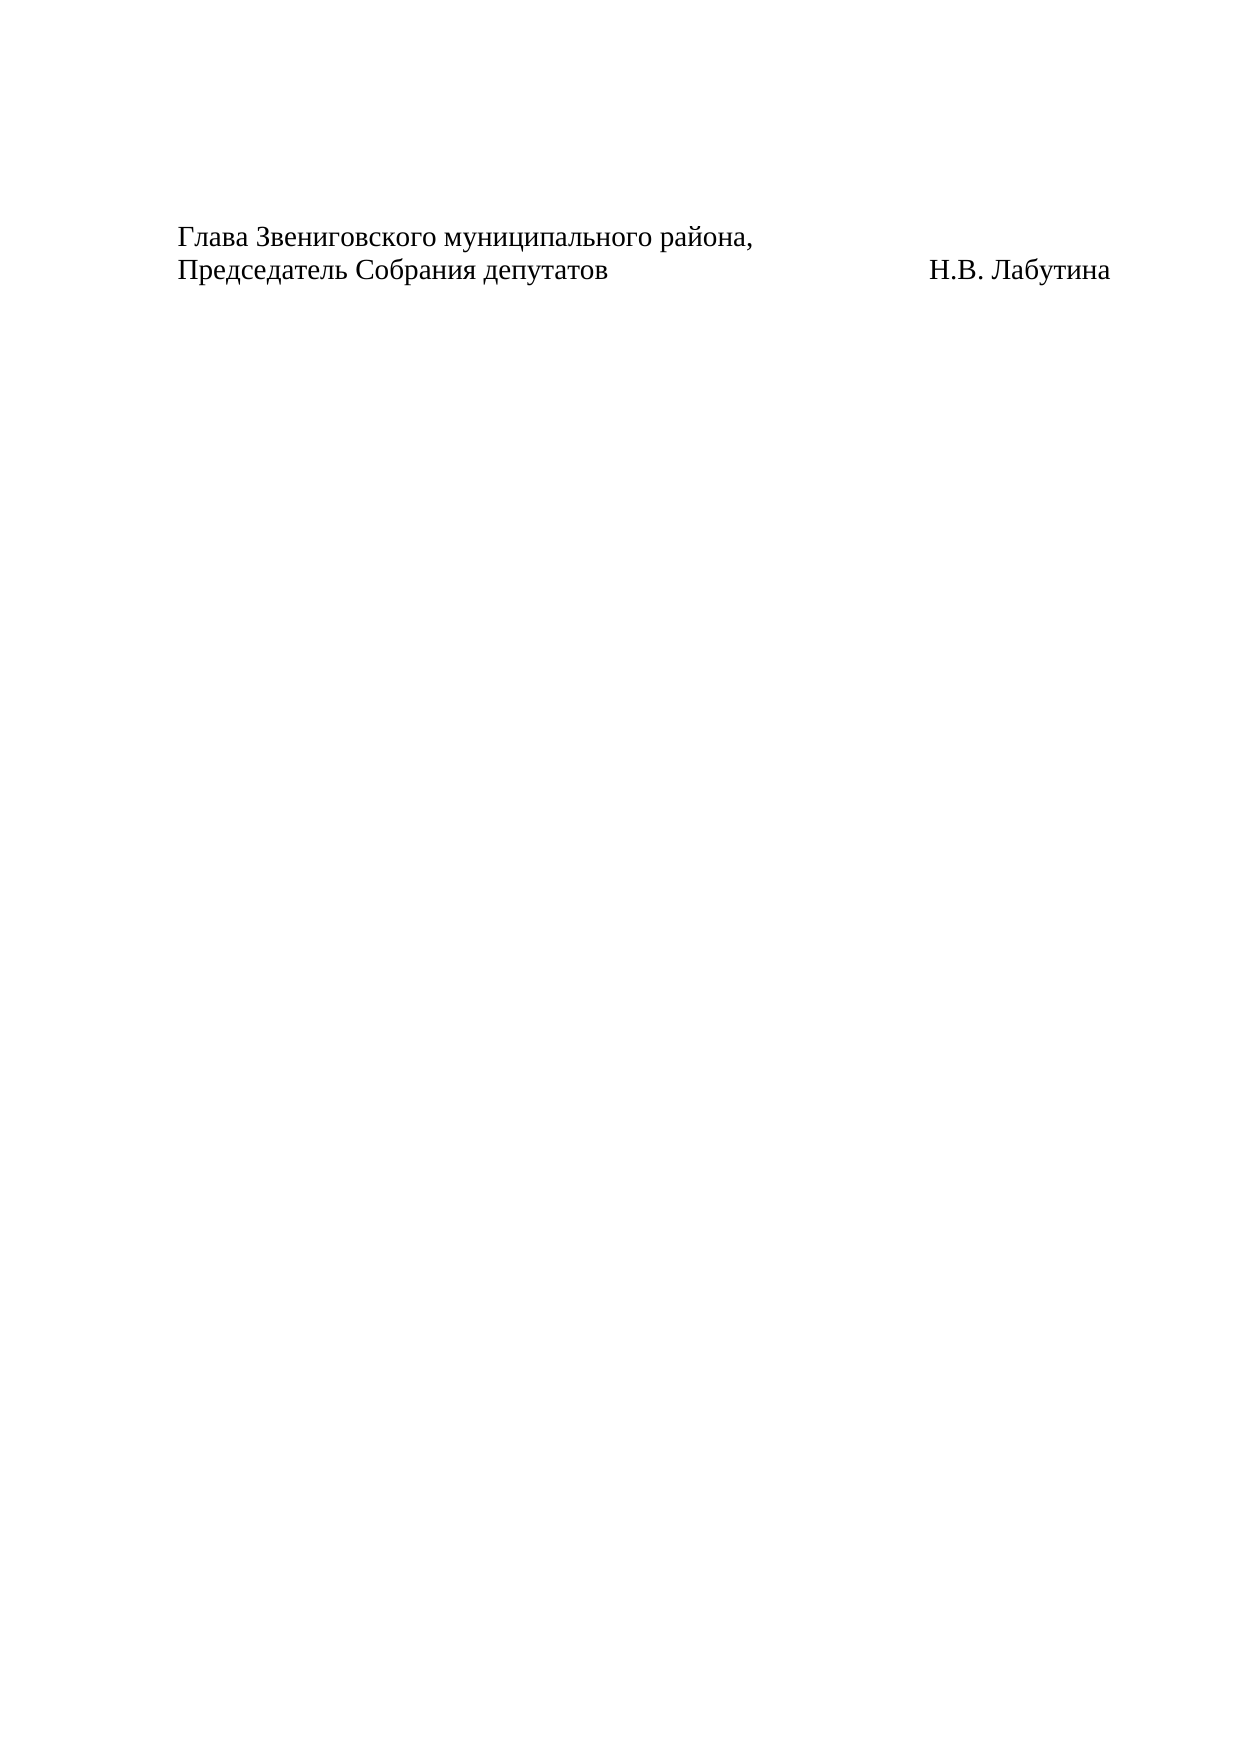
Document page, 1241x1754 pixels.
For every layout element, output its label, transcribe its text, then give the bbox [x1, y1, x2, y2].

text Председатель Собрания депутатов Н.В. Лабутина [177, 252, 1152, 286]
text Глава Звениговского муниципального района, [177, 219, 1152, 252]
